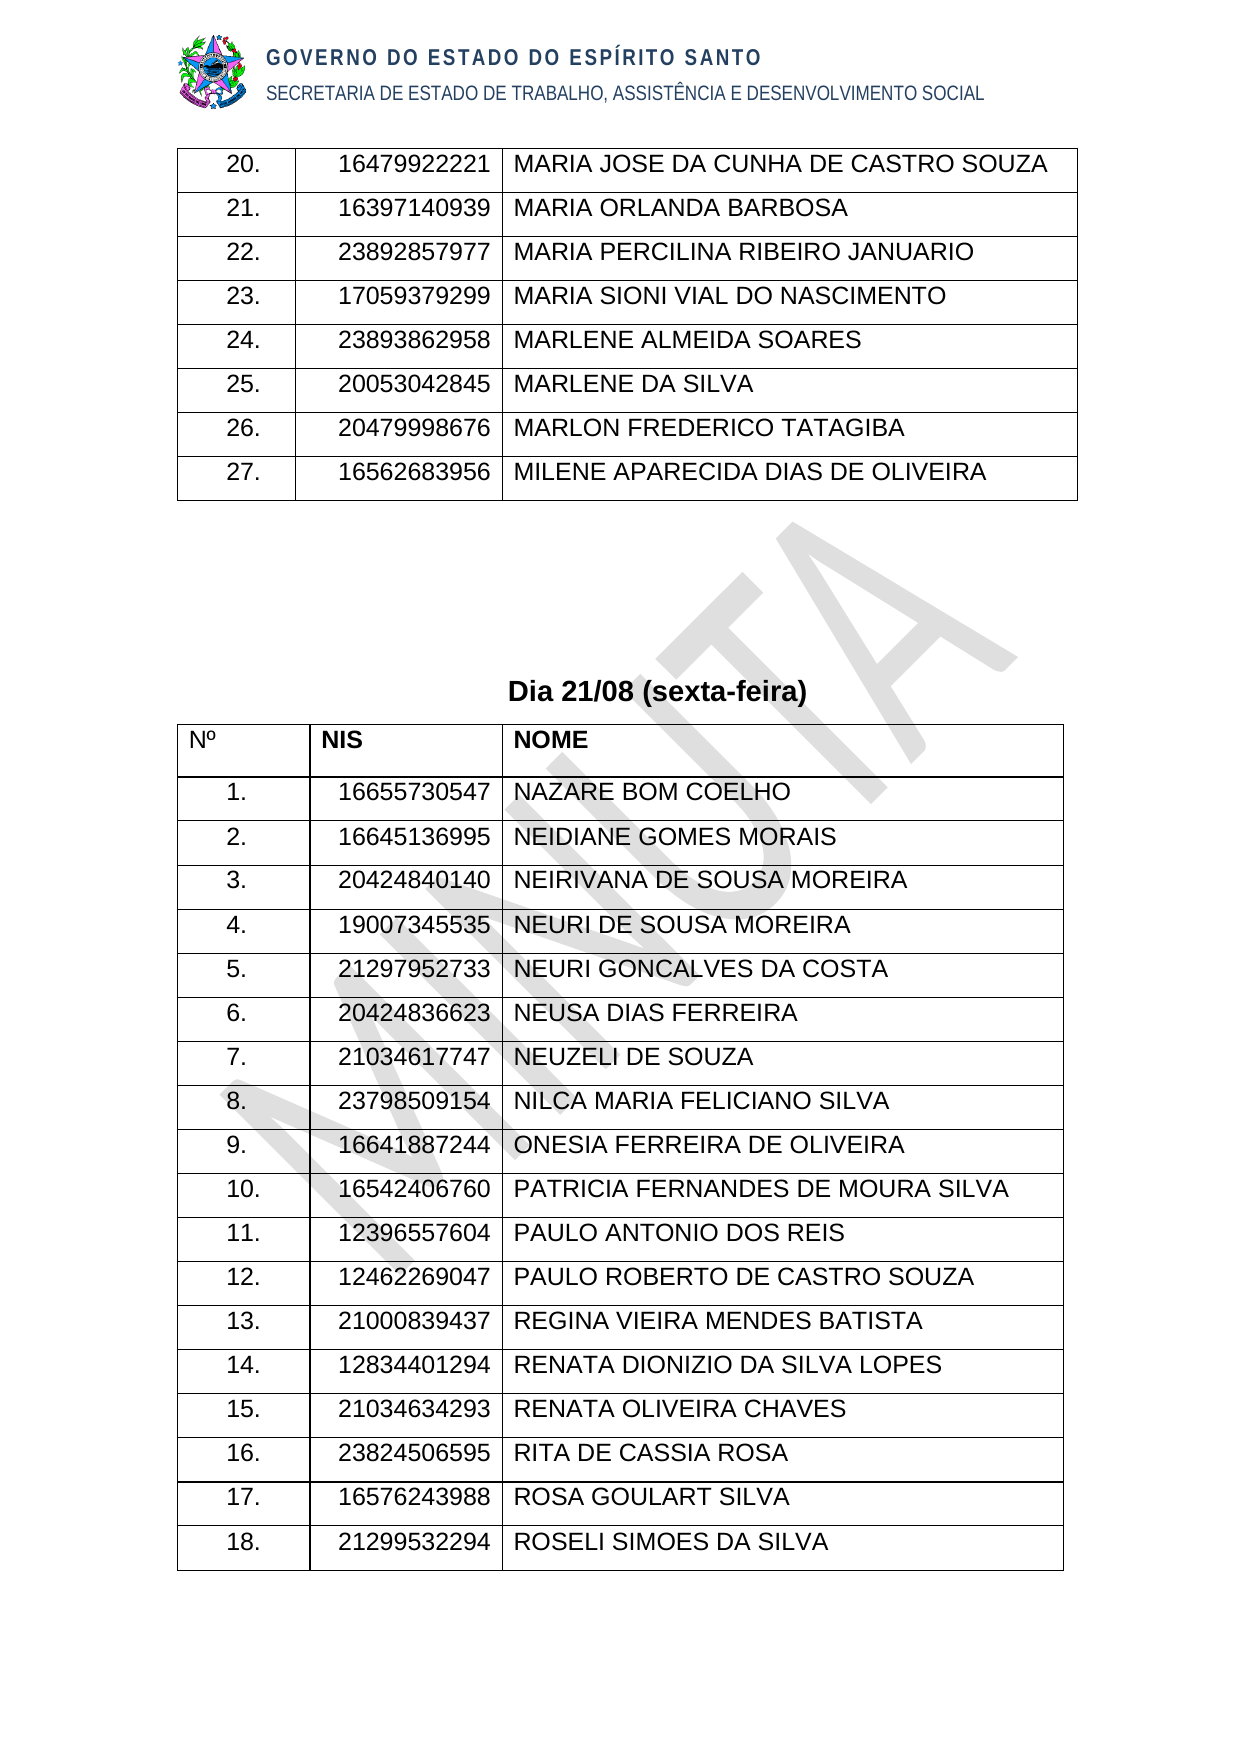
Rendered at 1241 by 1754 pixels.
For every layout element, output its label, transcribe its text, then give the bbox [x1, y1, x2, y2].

table_cell 16397140939 [296, 193, 502, 236]
table_cell 12462269047 [311, 1262, 502, 1305]
table_cell 21034634293 [311, 1394, 502, 1437]
table_cell 20479998676 [296, 413, 502, 456]
table_cell NEUSA DIAS FERREIRA [503, 998, 1063, 1041]
table_cell MARIA SIONI VIAL DO NASCIMENTO [503, 281, 1077, 324]
table_cell MARLENE ALMEIDA SOARES [503, 325, 1077, 368]
table_cell [178, 1526, 309, 1569]
table_cell [178, 1306, 309, 1349]
table_cell [178, 457, 295, 500]
table_cell 21000839437 [311, 1306, 502, 1349]
table_cell 21299532294 [311, 1526, 502, 1569]
table_cell 20053042845 [296, 369, 502, 412]
table_cell [178, 1438, 309, 1481]
table_cell [178, 1218, 309, 1261]
table_cell ROSA GOULART SILVA [503, 1483, 1063, 1525]
table_cell NEUZELI DE SOUZA [503, 1042, 1063, 1085]
table_cell [178, 237, 295, 280]
table_cell MARIA PERCILINA RIBEIRO JANUARIO [503, 237, 1077, 280]
table_cell PAULO ROBERTO DE CASTRO SOUZA [503, 1262, 1063, 1305]
table_cell PAULO ANTONIO DOS REIS [503, 1218, 1063, 1261]
table_cell [178, 1262, 309, 1305]
table_cell 20424836623 [311, 998, 502, 1041]
table_cell [178, 149, 295, 192]
table_cell 20424840140 [311, 866, 502, 908]
table_cell [178, 369, 295, 412]
table_cell RENATA DIONIZIO DA SILVA LOPES [503, 1350, 1063, 1393]
table_cell 16576243988 [311, 1483, 502, 1525]
table_cell REGINA VIEIRA MENDES BATISTA [503, 1306, 1063, 1349]
table_cell RITA DE CASSIA ROSA [503, 1438, 1063, 1481]
table_cell [178, 821, 309, 864]
table_cell NEURI GONCALVES DA COSTA [503, 954, 1063, 997]
table_cell [178, 413, 295, 456]
table_cell NILCA MARIA FELICIANO SILVA [503, 1086, 1063, 1129]
table_cell 23893862958 [296, 325, 502, 368]
table_cell [178, 998, 309, 1041]
table_cell MARIA ORLANDA BARBOSA [503, 193, 1077, 236]
table_cell [178, 325, 295, 368]
table_cell 12396557604 [311, 1218, 502, 1261]
table_cell NEIDIANE GOMES MORAIS [503, 821, 1063, 864]
table_cell NEIRIVANA DE SOUSA MOREIRA [503, 866, 1063, 908]
table_cell MARLENE DA SILVA [503, 369, 1077, 412]
table_cell [178, 1086, 309, 1129]
list Dia 21/08 (sexta-feira) [252, 674, 1063, 707]
table_cell 19007345535 [311, 910, 502, 953]
table_cell ROSELI SIMOES DA SILVA [503, 1526, 1063, 1569]
table_cell 16562683956 [296, 457, 502, 500]
table_header NIS [311, 725, 502, 776]
table_cell 23824506595 [311, 1438, 502, 1481]
table_cell 16479922221 [296, 149, 502, 192]
table_cell ONESIA FERREIRA DE OLIVEIRA [503, 1130, 1063, 1173]
table_cell [178, 1130, 309, 1173]
table_cell 21034617747 [311, 1042, 502, 1085]
table_cell [178, 1483, 309, 1525]
table_cell [178, 193, 295, 236]
picture [177, 35, 247, 109]
table_header Nº [178, 725, 309, 776]
table_cell 16655730547 [311, 778, 502, 820]
table_cell 17059379299 [296, 281, 502, 324]
table_cell MILENE APARECIDA DIAS DE OLIVEIRA [503, 457, 1077, 500]
table_cell [178, 866, 309, 908]
table_cell 16542406760 [311, 1174, 502, 1217]
table_header NOME [503, 725, 1063, 776]
table_cell MARIA JOSE DA CUNHA DE CASTRO SOUZA [503, 149, 1077, 192]
table_cell [178, 778, 309, 820]
table_cell MARLON FREDERICO TATAGIBA [503, 413, 1077, 456]
table_cell [178, 281, 295, 324]
table_cell 12834401294 [311, 1350, 502, 1393]
table_cell PATRICIA FERNANDES DE MOURA SILVA [503, 1174, 1063, 1217]
table_cell [178, 910, 309, 953]
table_cell 23892857977 [296, 237, 502, 280]
table_cell NEURI DE SOUSA MOREIRA [503, 910, 1063, 953]
table_cell 16645136995 [311, 821, 502, 864]
table_cell [178, 954, 309, 997]
table_cell [178, 1350, 309, 1393]
table_cell 23798509154 [311, 1086, 502, 1129]
table_cell 21297952733 [311, 954, 502, 997]
table_cell 16641887244 [311, 1130, 502, 1173]
table_cell RENATA OLIVEIRA CHAVES [503, 1394, 1063, 1437]
table_cell [178, 1394, 309, 1437]
table_cell [178, 1042, 309, 1085]
table_cell NAZARE BOM COELHO [503, 778, 1063, 820]
table_cell [178, 1174, 309, 1217]
